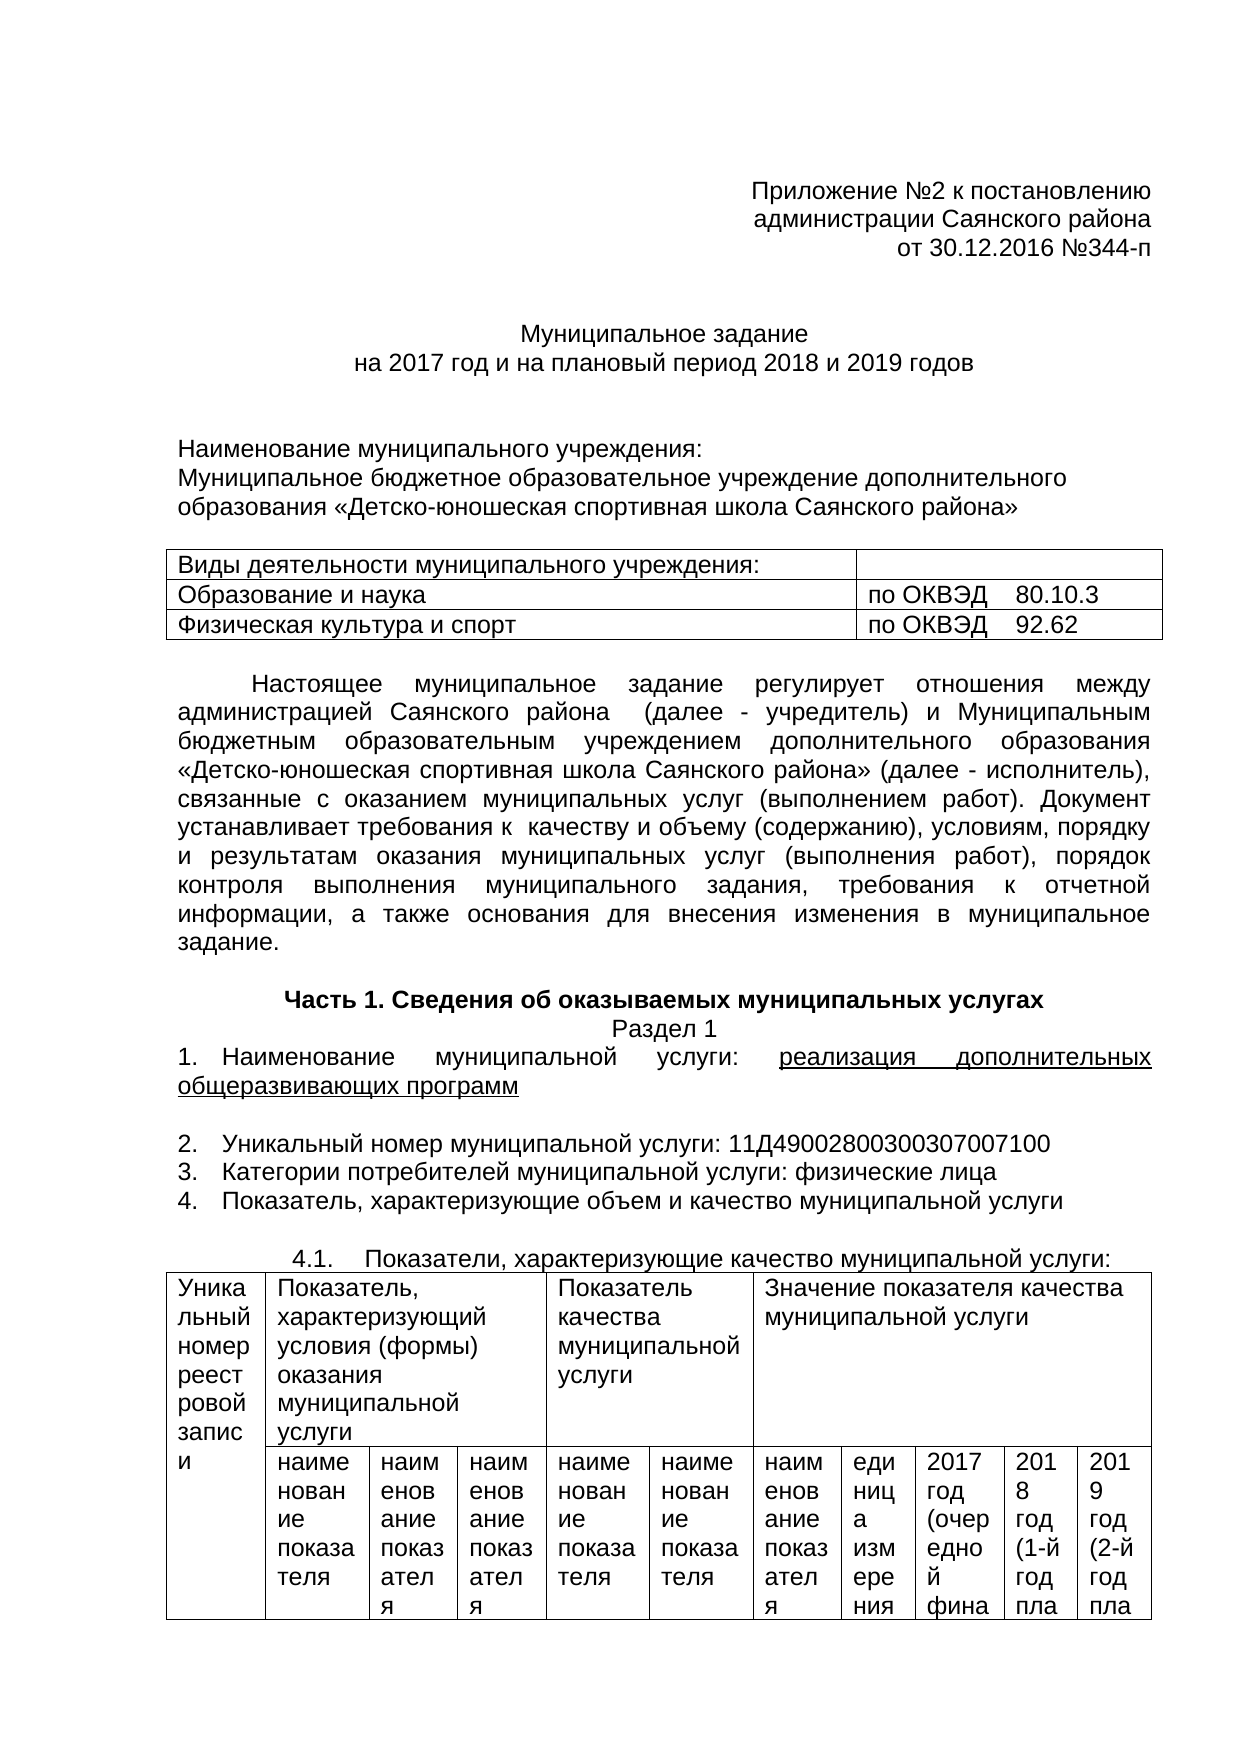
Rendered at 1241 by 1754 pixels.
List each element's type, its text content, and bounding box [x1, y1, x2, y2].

table_header [857, 550, 1162, 579]
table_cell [458, 1447, 546, 1619]
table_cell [370, 1447, 457, 1619]
table_header Уникальный номер реестровой записи [167, 1273, 265, 1619]
list Показатели, характеризующие качество муниципальной услуги: [252, 1243, 1152, 1272]
list Наименование муниципальной услуги: реализация дополнительных общеразвивающих программ [177, 1042, 1152, 1100]
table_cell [1078, 1447, 1151, 1619]
text Часть 1. Сведения об оказываемых муниципальных услугах [177, 985, 1152, 1013]
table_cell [547, 1447, 649, 1619]
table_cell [916, 1447, 1004, 1619]
text от 30.12.2016 №344-п [177, 233, 1152, 262]
text на 2017 год и на плановый период 2018 и 2019 годов [177, 348, 1152, 377]
text Муниципальное задание [177, 319, 1152, 348]
text Муниципальное бюджетное образовательное учреждение дополнительного образования «Детско-юношеская спортивная школа Саянского района» [177, 463, 1152, 521]
table_header Виды деятельности муниципального учреждения: [167, 550, 856, 579]
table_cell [650, 1447, 753, 1619]
table_header Показатель качества муниципальной услуги [547, 1273, 753, 1446]
text Приложение №2 к постановлению [177, 176, 1152, 204]
table_cell по ОКВЭД 80.10.3 [857, 580, 1162, 609]
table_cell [266, 1447, 369, 1619]
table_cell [1005, 1447, 1077, 1619]
list Показатель, характеризующие объем и качество муниципальной услуги [177, 1186, 1152, 1215]
text Наименование муниципального учреждения: [177, 434, 1152, 463]
table_cell по ОКВЭД 92.62 [857, 610, 1162, 639]
table_cell Физическая культура и спорт [167, 610, 856, 639]
table_cell Образование и наука [167, 580, 856, 609]
list Уникальный номер муниципальной услуги: 11Д49002800300307007100 [177, 1128, 1152, 1157]
text Раздел 1 [177, 1013, 1152, 1042]
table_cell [754, 1447, 841, 1619]
text администрации Саянского района [177, 204, 1152, 233]
table_header Показатель, характеризующий условия (формы) оказания муниципальной услуги [266, 1273, 546, 1446]
table_header Значение показателя качества муниципальной услуги [754, 1273, 1151, 1446]
table_cell единица измерения [842, 1447, 915, 1619]
list Категории потребителей муниципальной услуги: физические лица [177, 1157, 1152, 1186]
list Настоящее муниципальное задание регулирует отношения между администрацией Саянского района (далее - учредитель) и Муниципальным бюджетным образовательным учреждением дополнительного образования «Детско-юношеская спортивная школа Саянского района» (далее - исполнитель), связанные с оказанием муниципальных услуг (выполнением работ). Документ устанавливает требования к качеству и объему (содержанию), условиям, порядку и результатам оказания муниципальных услуг (выполнения работ), порядок контроля выполнения муниципального задания, требования к отчетной информации, а также основания для внесения изменения в муниципальное задание. [177, 668, 1152, 956]
